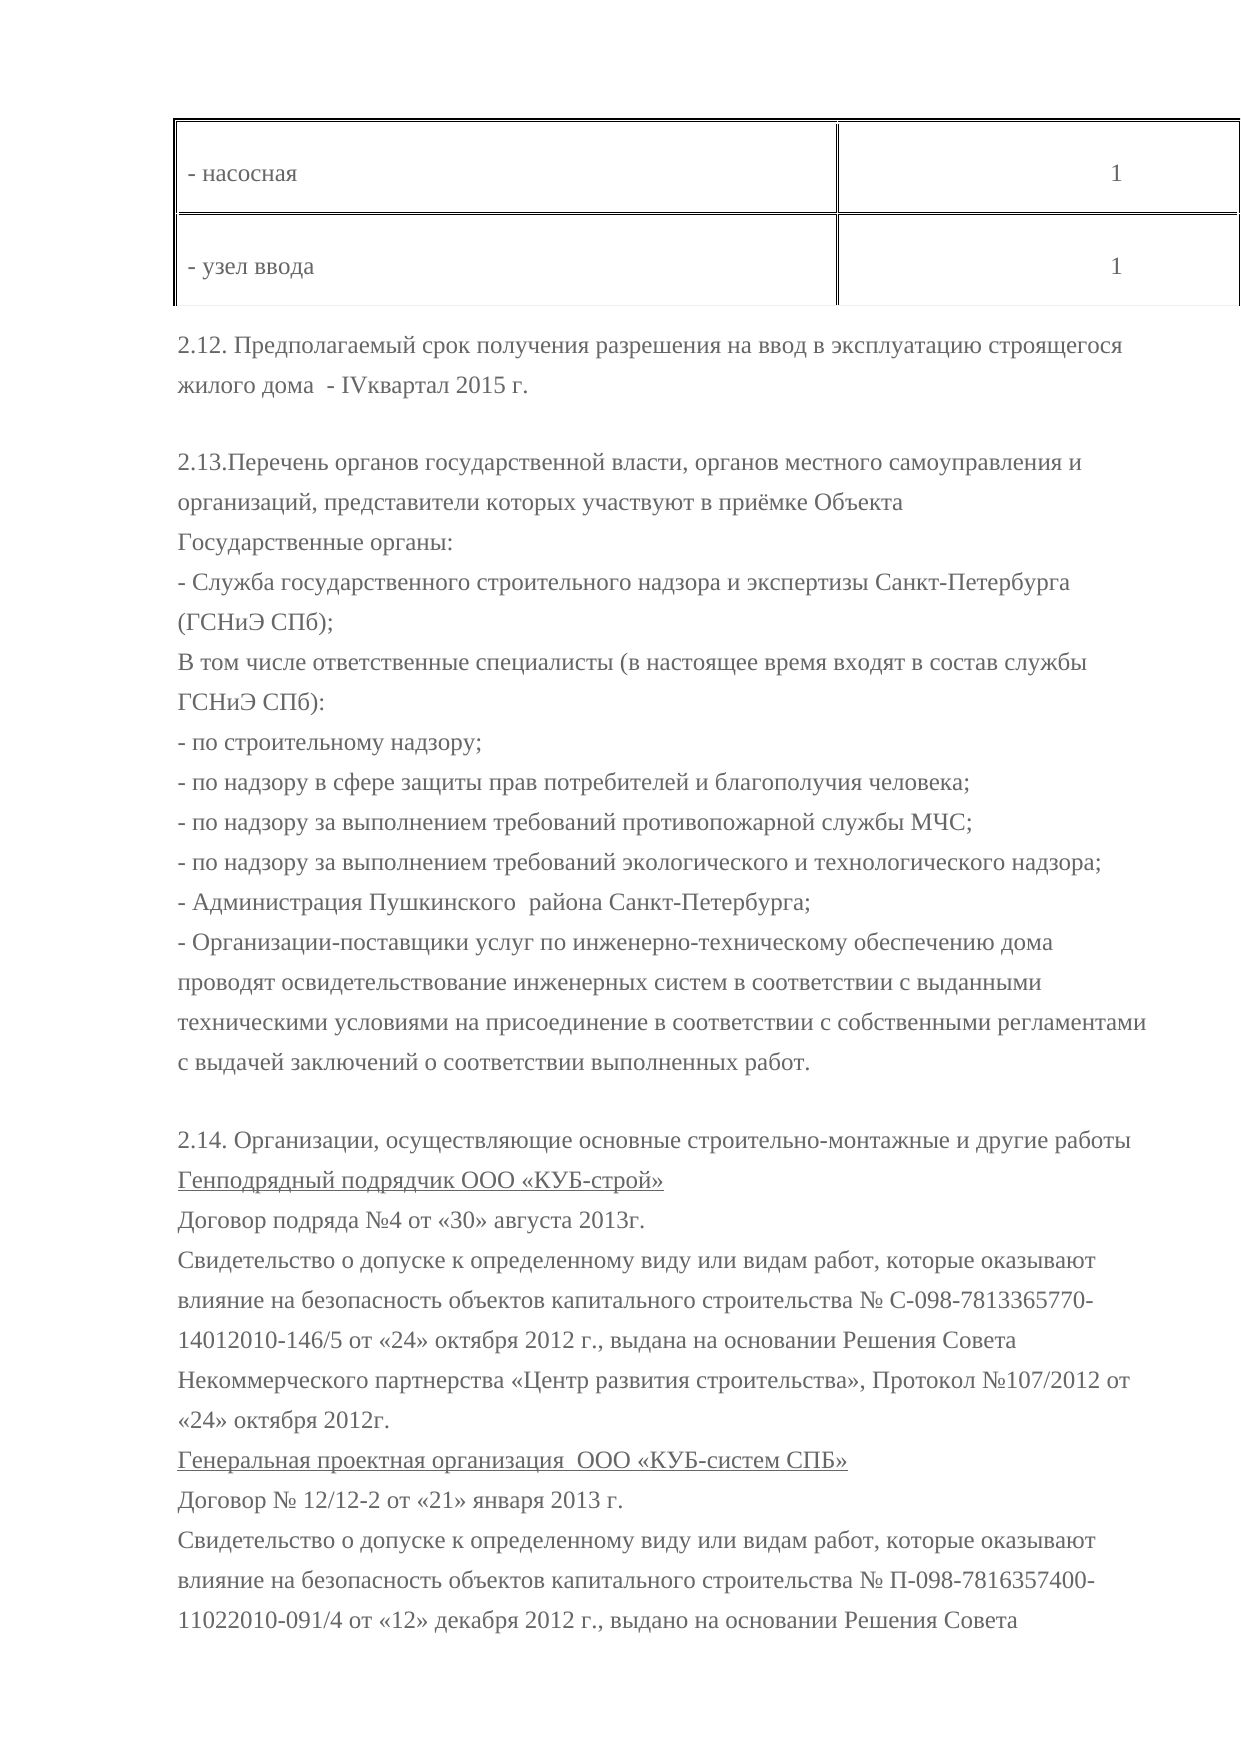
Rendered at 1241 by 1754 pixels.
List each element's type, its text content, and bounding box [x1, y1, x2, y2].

table_cell 1 [839, 211, 1239, 304]
text 2.12. Предполагаемый срок получения разрешения на ввод в эксплуатацию строящегося жилого дома - IVквартал 2015 г. [177, 319, 1152, 399]
table_cell 1 [838, 122, 1239, 211]
table_cell - насосная [177, 122, 837, 211]
table_cell - узел ввода [177, 211, 836, 304]
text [177, 1114, 1152, 1634]
text 2.13.Перечень органов государственной власти, органов местного самоуправления и организаций, представители которых участвуют в приёмке Объекта Государственные органы: - Служба государственного строительного надзора и экспертизы Санкт-Петербурга (ГСНиЭ СПб); В том числе ответственные специалисты (в настоящее время входят в состав службы ГСНиЭ СПб): - по строительному надзору; - по надзору в сфере защиты прав потребителей и благополучия человека; - по надзору за выполнением требований противопожарной службы МЧС; - по надзору за выполнением требований экологического и технологического надзора; - Администрация Пушкинского района Санкт-Петербурга; - Организации-поставщики услуг по инженерно-техническому обеспечению дома проводят освидетельствование инженерных систем в соответствии с выданными техническими условиями на присоединение в соответствии с собственными регламентами с выдачей заключений о соответствии выполненных работ. [177, 436, 1152, 1076]
